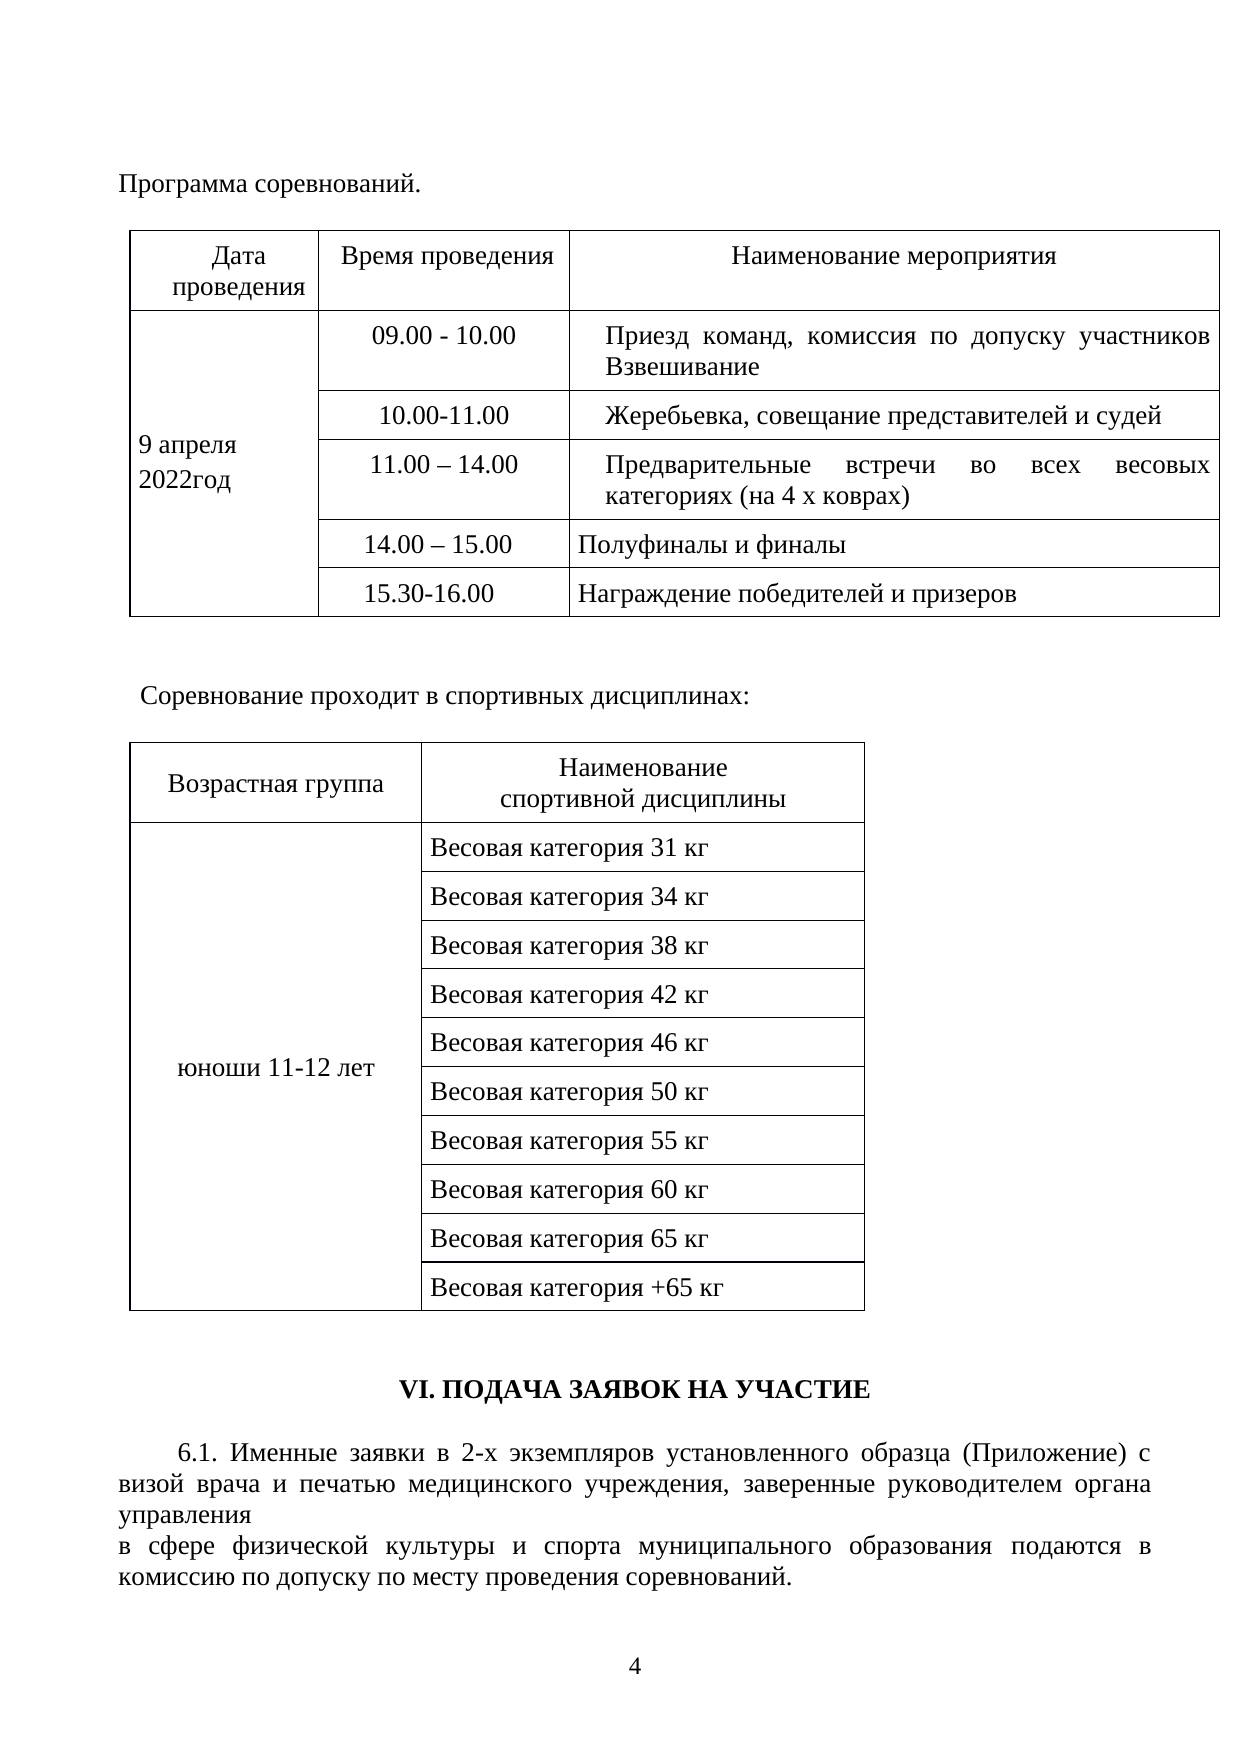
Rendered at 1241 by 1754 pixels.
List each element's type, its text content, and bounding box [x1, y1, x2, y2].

table_cell Жеребьевка, совещание представителей и судей [570, 391, 1219, 438]
table_cell Полуфиналы и финалы [570, 520, 1219, 567]
table_header Время проведения [319, 231, 569, 309]
text Программа соревнований. [118, 167, 1152, 198]
table_cell 11.00 – 14.00 [319, 440, 569, 518]
table_cell Приезд команд, комиссия по допуску участников Взвешивание [570, 311, 1219, 389]
table_header Дата проведения [131, 231, 318, 309]
table_header Возрастная группа [131, 743, 421, 822]
table_cell Весовая категория 46 кг [422, 1018, 864, 1066]
table_cell Весовая категория 31 кг [422, 823, 864, 871]
table_cell Весовая категория 55 кг [422, 1116, 864, 1164]
table_header Наименование спортивной дисциплины [422, 743, 864, 822]
table_cell 10.00-11.00 [319, 391, 569, 438]
table_cell Весовая категория 60 кг [422, 1165, 864, 1213]
table_cell Предварительные встречи во всех весовых категориях (на 4 х коврах) [570, 440, 1219, 518]
table_cell 09.00 - 10.00 [319, 311, 569, 389]
table_header Наименование мероприятия [570, 231, 1219, 309]
text Соревнование проходит в спортивных дисциплинах: [118, 679, 1152, 711]
table_cell Весовая категория 50 кг [422, 1067, 864, 1115]
table_cell Весовая категория 42 кг [422, 969, 864, 1017]
table_cell Весовая категория +65 кг [422, 1263, 864, 1310]
table_cell юноши 11-12 лет [131, 823, 421, 1310]
table_cell 15.30-16.00 [319, 568, 569, 616]
table_cell Награждение победителей и призеров [570, 568, 1219, 616]
text VI. ПОДАЧА ЗАЯВОК НА УЧАСТИЕ [118, 1374, 1152, 1405]
table_cell Весовая категория 34 кг [422, 872, 864, 919]
table_cell 14.00 – 15.00 [319, 520, 569, 567]
table_cell Весовая категория 65 кг [422, 1214, 864, 1261]
text 6.1. Именные заявки в 2-х экземпляров установленного образца (Приложение) с визой врача и печатью медицинского учреждения, заверенные руководителем органа управления в сфере физической культуры и спорта муниципального образования подаются в комиссию по допуску по месту проведения соревнований. [118, 1436, 1152, 1592]
table_cell 9 апреля 2022год [131, 311, 318, 616]
table_cell Весовая категория 38 кг [422, 921, 864, 968]
